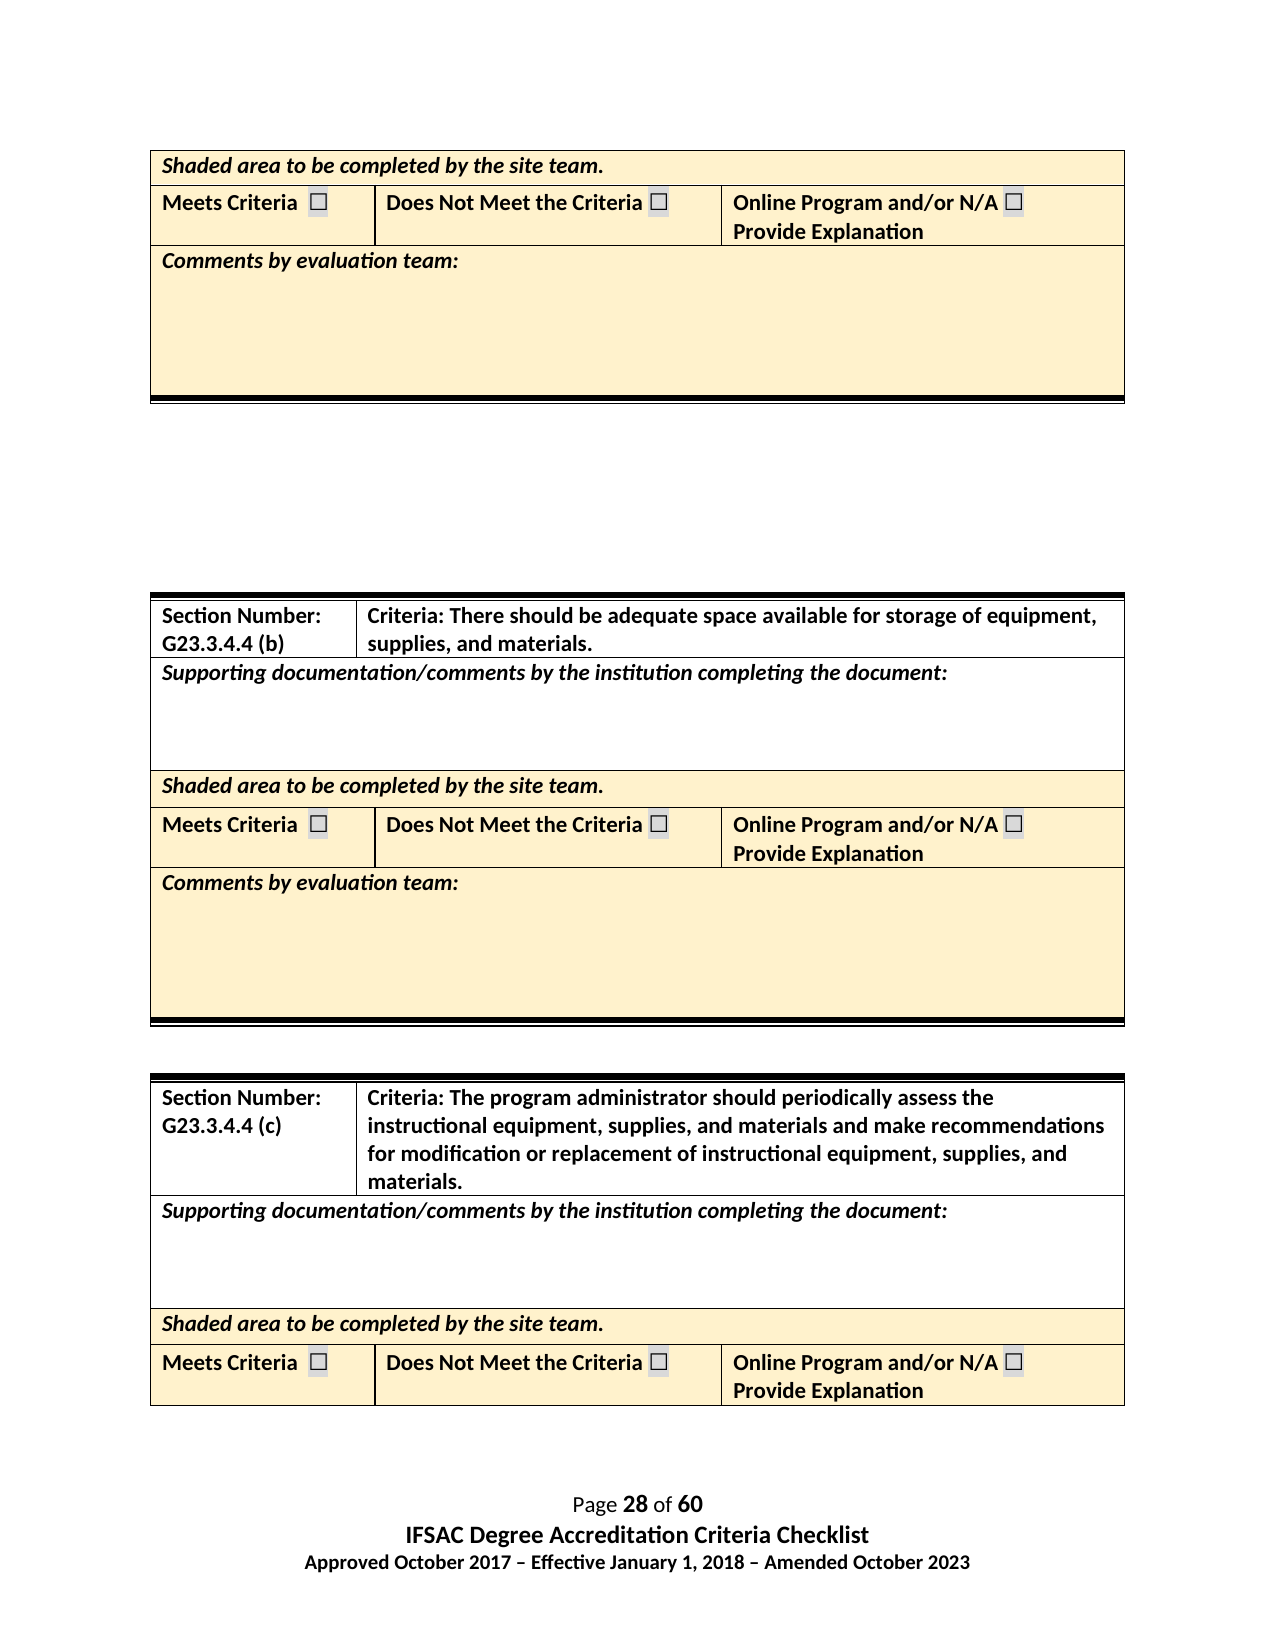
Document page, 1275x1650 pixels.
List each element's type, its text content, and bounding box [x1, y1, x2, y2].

table_cell Meets Criteria [151, 1345, 374, 1405]
table_cell Meets Criteria [151, 186, 374, 245]
table_header Section Number: G23.3.4.4 (c) [151, 1083, 356, 1195]
table_cell Does Not Meet the Criteria [376, 1345, 721, 1405]
table_cell Supporting documentation/comments by the institution completing the document: [151, 1196, 1124, 1308]
table_cell Online Program and/or N/A Provide Explanation [722, 808, 1124, 867]
table_header Criteria: There should be adequate space available for storage of equipment, supplies, and materials. [357, 601, 1124, 657]
table_cell Shaded area to be completed by the site team. [151, 771, 1124, 807]
table_cell Online Program and/or N/A Provide Explanation [722, 186, 1124, 245]
table_header Section Number: G23.3.4.4 (b) [151, 601, 356, 657]
table_cell Comments by evaluation team: [151, 868, 1124, 1017]
table_cell Supporting documentation/comments by the institution completing the document: [151, 658, 1124, 770]
table_header Criteria: The program administrator should periodically assess the instructional equipment, supplies, and materials and make recommendations for modification or replacement of instructional equipment, supplies, and materials. [357, 1083, 1124, 1195]
table_cell Online Program and/or N/A Provide Explanation [722, 1345, 1124, 1405]
table_cell Shaded area to be completed by the site team. [151, 1309, 1124, 1344]
table_cell Does Not Meet the Criteria [376, 808, 721, 867]
table_cell Comments by evaluation team: [151, 246, 1124, 395]
table_cell Meets Criteria [151, 808, 374, 867]
table_cell Shaded area to be completed by the site team. [151, 151, 1124, 184]
table_cell Does Not Meet the Criteria [376, 186, 721, 245]
